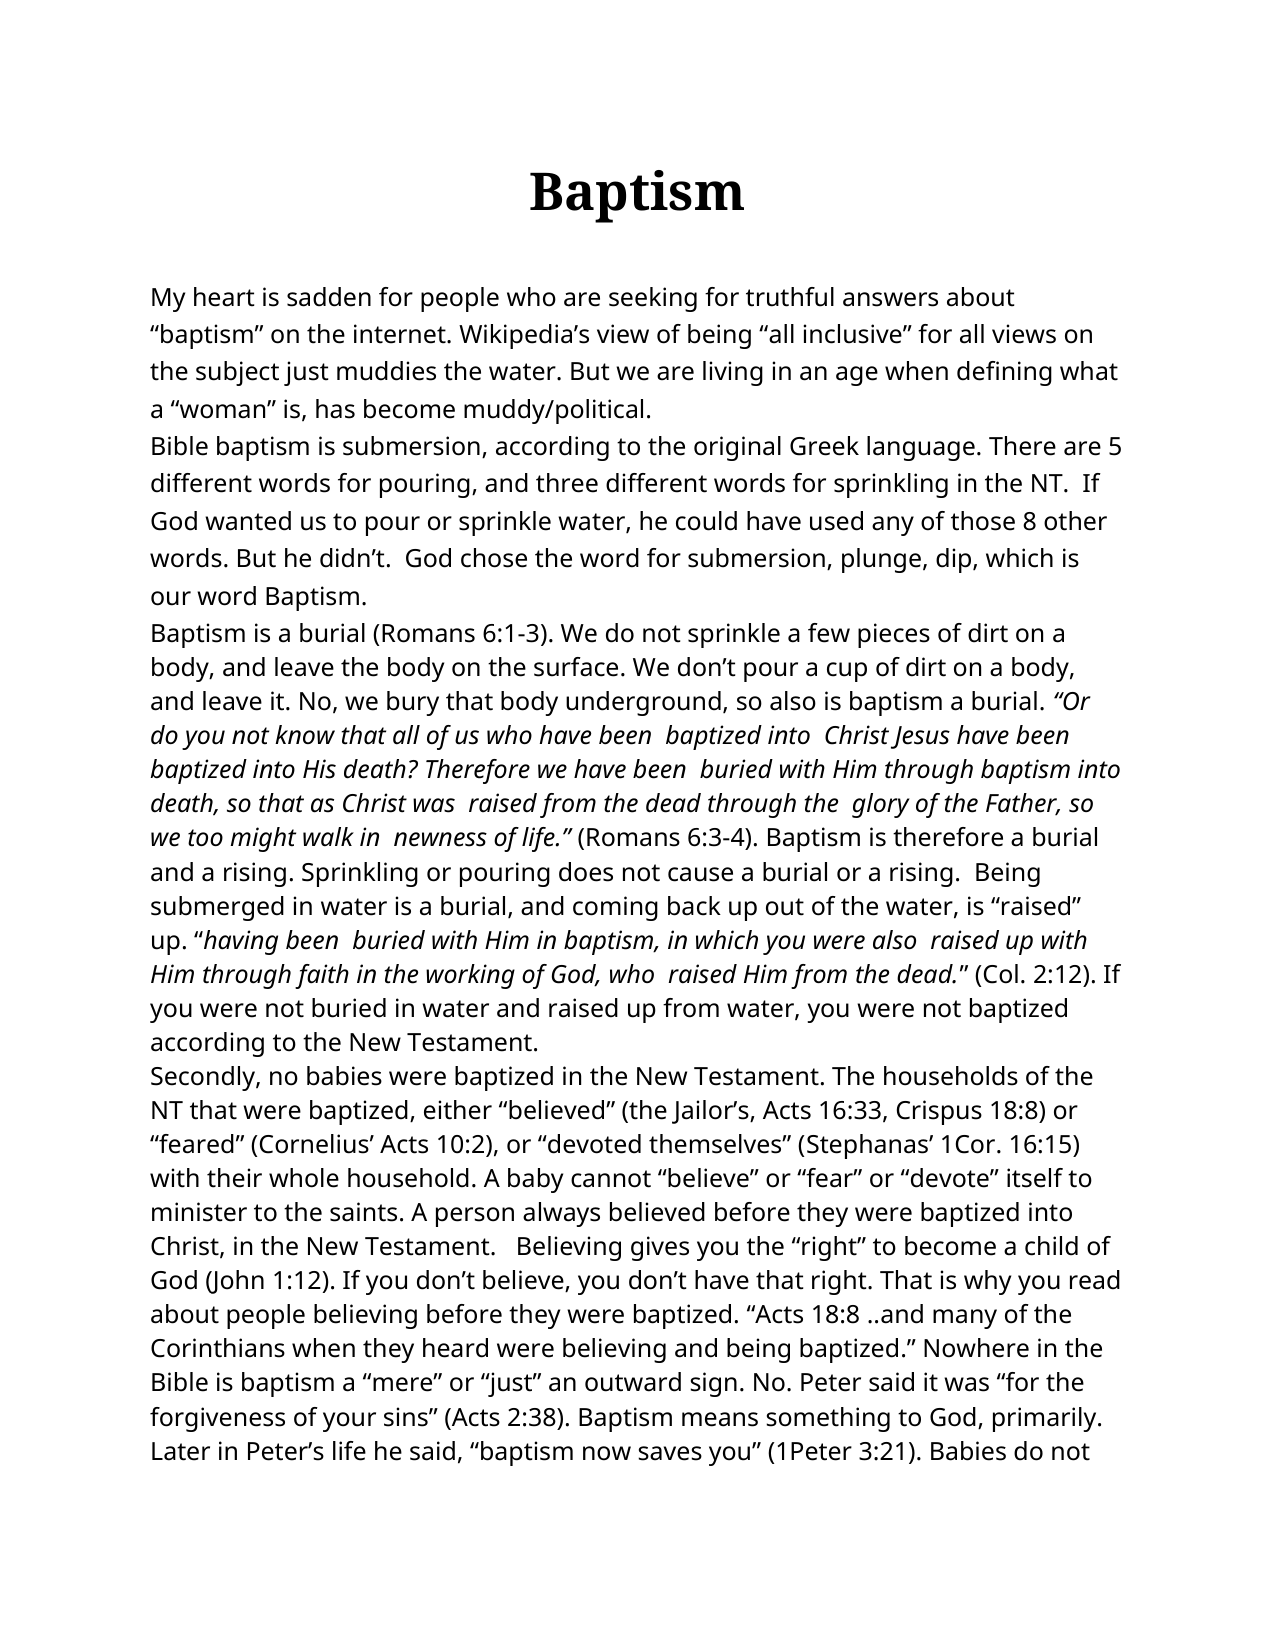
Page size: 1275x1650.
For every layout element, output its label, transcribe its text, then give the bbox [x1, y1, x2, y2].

text Bible baptism is submersion, according to the original Greek language. There are 5 different words for pouring, and three different words for sprinkling in the NT. If God wanted us to pour or sprinkle water, he could have used any of those 8 other words. But he didn’t. God chose the word for submersion, plunge, dip, which is our word Baptism. [150, 429, 1125, 612]
text Baptism is a burial (Romans 6:1-3). We do not sprinkle a few pieces of dirt on a body, and leave the body on the surface. We don’t pour a cup of dirt on a body, and leave it. No, we bury that body underground, so also is baptism a burial. “Or do you not know that all of us who have been baptized into Christ Jesus have been baptized into His death? Therefore we have been buried with Him through baptism into death, so that as Christ was raised from the dead through the glory of the Father, so we too might walk in newness of life.” (Romans 6:3-4). Baptism is therefore a burial and a rising. Sprinkling or pouring does not cause a burial or a rising. Being submerged in water is a burial, and coming back up out of the water, is “raised” up. “having been buried with Him in baptism, in which you were also raised up with Him through faith in the working of God, who raised Him from the dead.” (Col. 2:12). If you were not buried in water and raised up from water, you were not baptized according to the New Testament. [150, 616, 1125, 1058]
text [150, 1058, 1125, 1467]
text My heart is sadden for people who are seeking for truthful answers about “baptism” on the internet. Wikipedia’s view of being “all inclusive” for all views on the subject just muddies the water. But we are living in an age when defining what a “woman” is, has become muddy/political. [150, 279, 1125, 425]
text Baptism [150, 154, 1125, 225]
